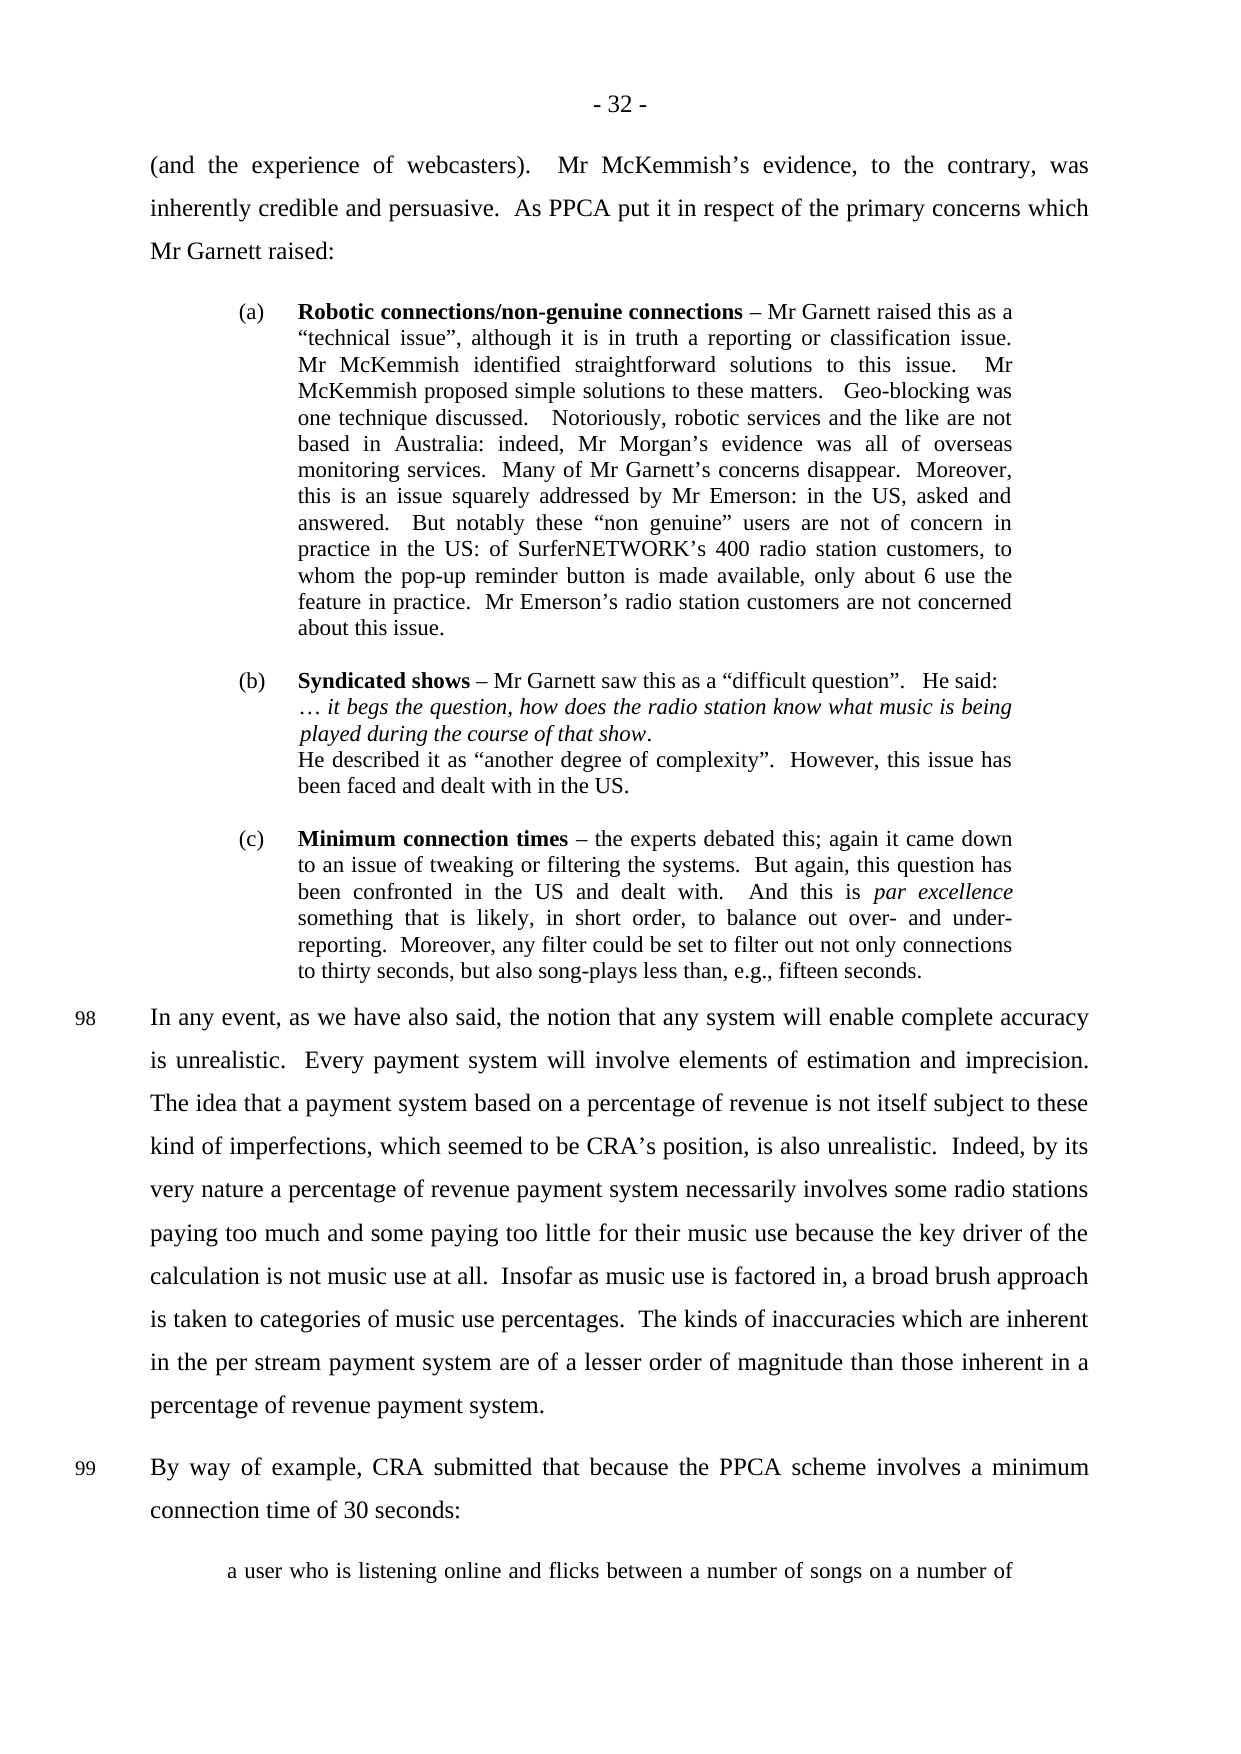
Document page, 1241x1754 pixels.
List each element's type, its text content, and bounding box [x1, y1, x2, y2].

text By way of example, CRA submitted that because the PPCA scheme involves a minimum connection time of 30 seconds: [75, 1452, 1090, 1524]
text … it begs the question, how does the radio station know what music is being played during the course of that show. [300, 693, 1013, 746]
text (a) Robotic connections/non-genuine connections – Mr Garnett raised this as a “technical issue”, although it is in truth a reporting or classification issue. Mr McKemmish identified straightforward solutions to this issue. Mr McKemmish proposed simple solutions to these matters. Geo-blocking was one technique discussed. Notoriously, robotic services and the like are not based in Australia: indeed, Mr Morgan’s evidence was all of overseas monitoring services. Many of Mr Garnett’s concerns disappear. Moreover, this is an issue squarely addressed by Mr Emerson: in the US, asked and answered. But notably these “non genuine” users are not of concern in practice in the US: of SurferNETWORK’s 400 radio station customers, to whom the pop-up reminder button is made available, only about 6 use the feature in practice. Mr Emerson’s radio station customers are not concerned about this issue. [239, 298, 1013, 641]
text (c) Minimum connection times – the experts debated this; again it came down to an issue of tweaking or filtering the systems. But again, this question has been confronted in the US and dealt with. And this is par excellence something that is likely, in short order, to balance out over- and under-reporting. Moreover, any filter could be set to filter out not only connections to thirty seconds, but also song-plays less than, e.g., fifteen seconds. [239, 825, 1013, 983]
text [227, 1557, 1013, 1583]
text (b) Syndicated shows – Mr Garnett saw this as a “difficult question”. He said: [239, 667, 1013, 693]
text He described it as “another degree of complexity”. However, this issue has been faced and dealt with in the US. [298, 746, 1013, 799]
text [75, 150, 1090, 265]
text In any event, as we have also said, the notion that any system will enable complete accuracy is unrealistic. Every payment system will involve elements of estimation and imprecision. The idea that a payment system based on a percentage of revenue is not itself subject to these kind of imperfections, which seemed to be CRA’s position, is also unrealistic. Indeed, by its very nature a percentage of revenue payment system necessarily involves some radio stations paying too much and some paying too little for their music use because the key driver of the calculation is not music use at all. Insofar as music use is factored in, a broad brush approach is taken to categories of music use percentages. The kinds of inaccuracies which are inherent in the per stream payment system are of a lesser order of magnitude than those inherent in a percentage of revenue payment system. [75, 1002, 1090, 1419]
